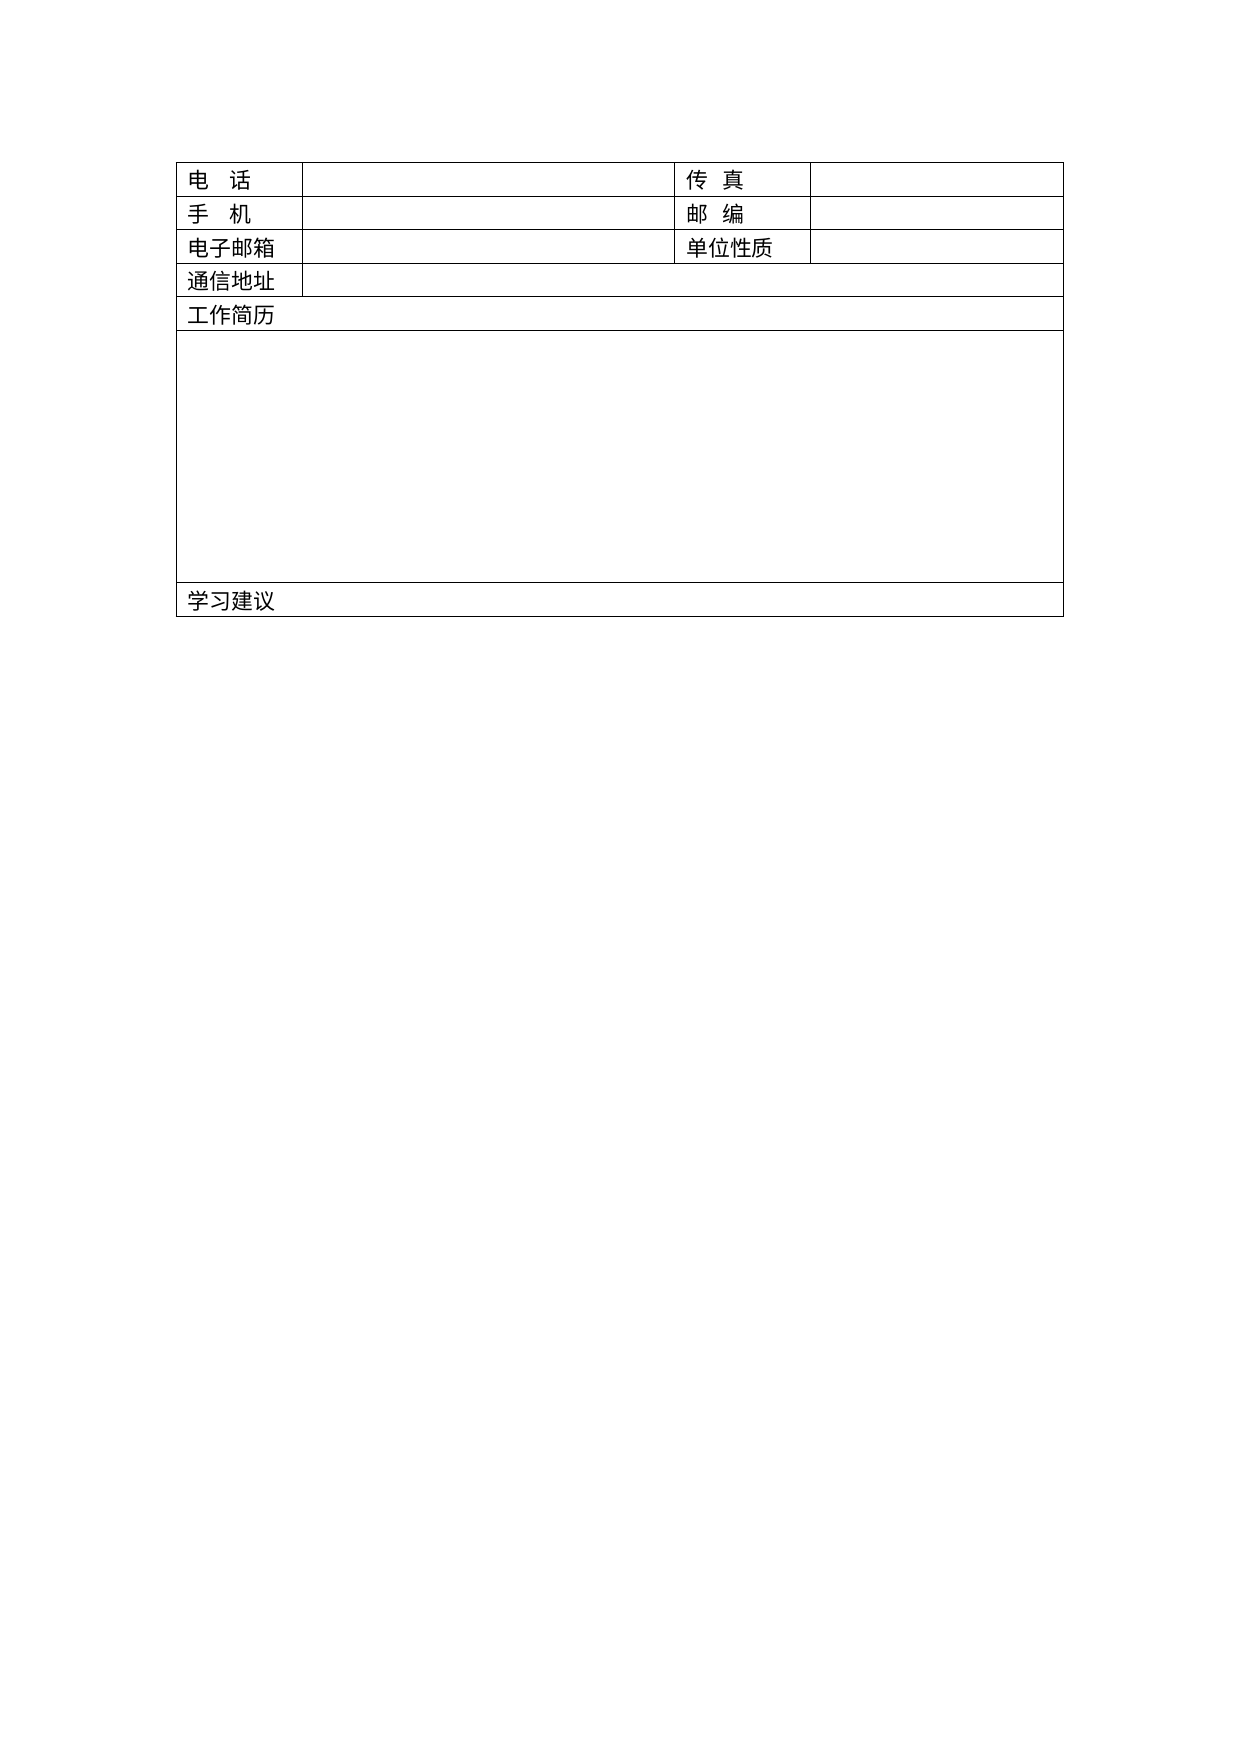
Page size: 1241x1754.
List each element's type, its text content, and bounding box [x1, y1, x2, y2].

table_cell 电 话 [177, 163, 302, 196]
table_cell 电子邮箱 [177, 230, 302, 263]
table_cell 通信地址 [177, 264, 302, 296]
table_cell [303, 163, 674, 196]
table_cell 学习建议 [177, 583, 1063, 616]
table_cell [303, 197, 674, 229]
table_cell [303, 264, 1063, 296]
table_cell 手 机 [177, 197, 302, 229]
table_cell [811, 230, 1063, 263]
table_cell [811, 197, 1063, 229]
table_cell [303, 230, 674, 263]
table_cell 传 真 [675, 163, 810, 196]
table_cell 工作简历 [177, 297, 1063, 330]
table_cell 单位性质 [675, 230, 810, 263]
table_cell [811, 163, 1063, 196]
table_cell 邮 编 [675, 197, 810, 229]
table_cell [177, 331, 1063, 582]
